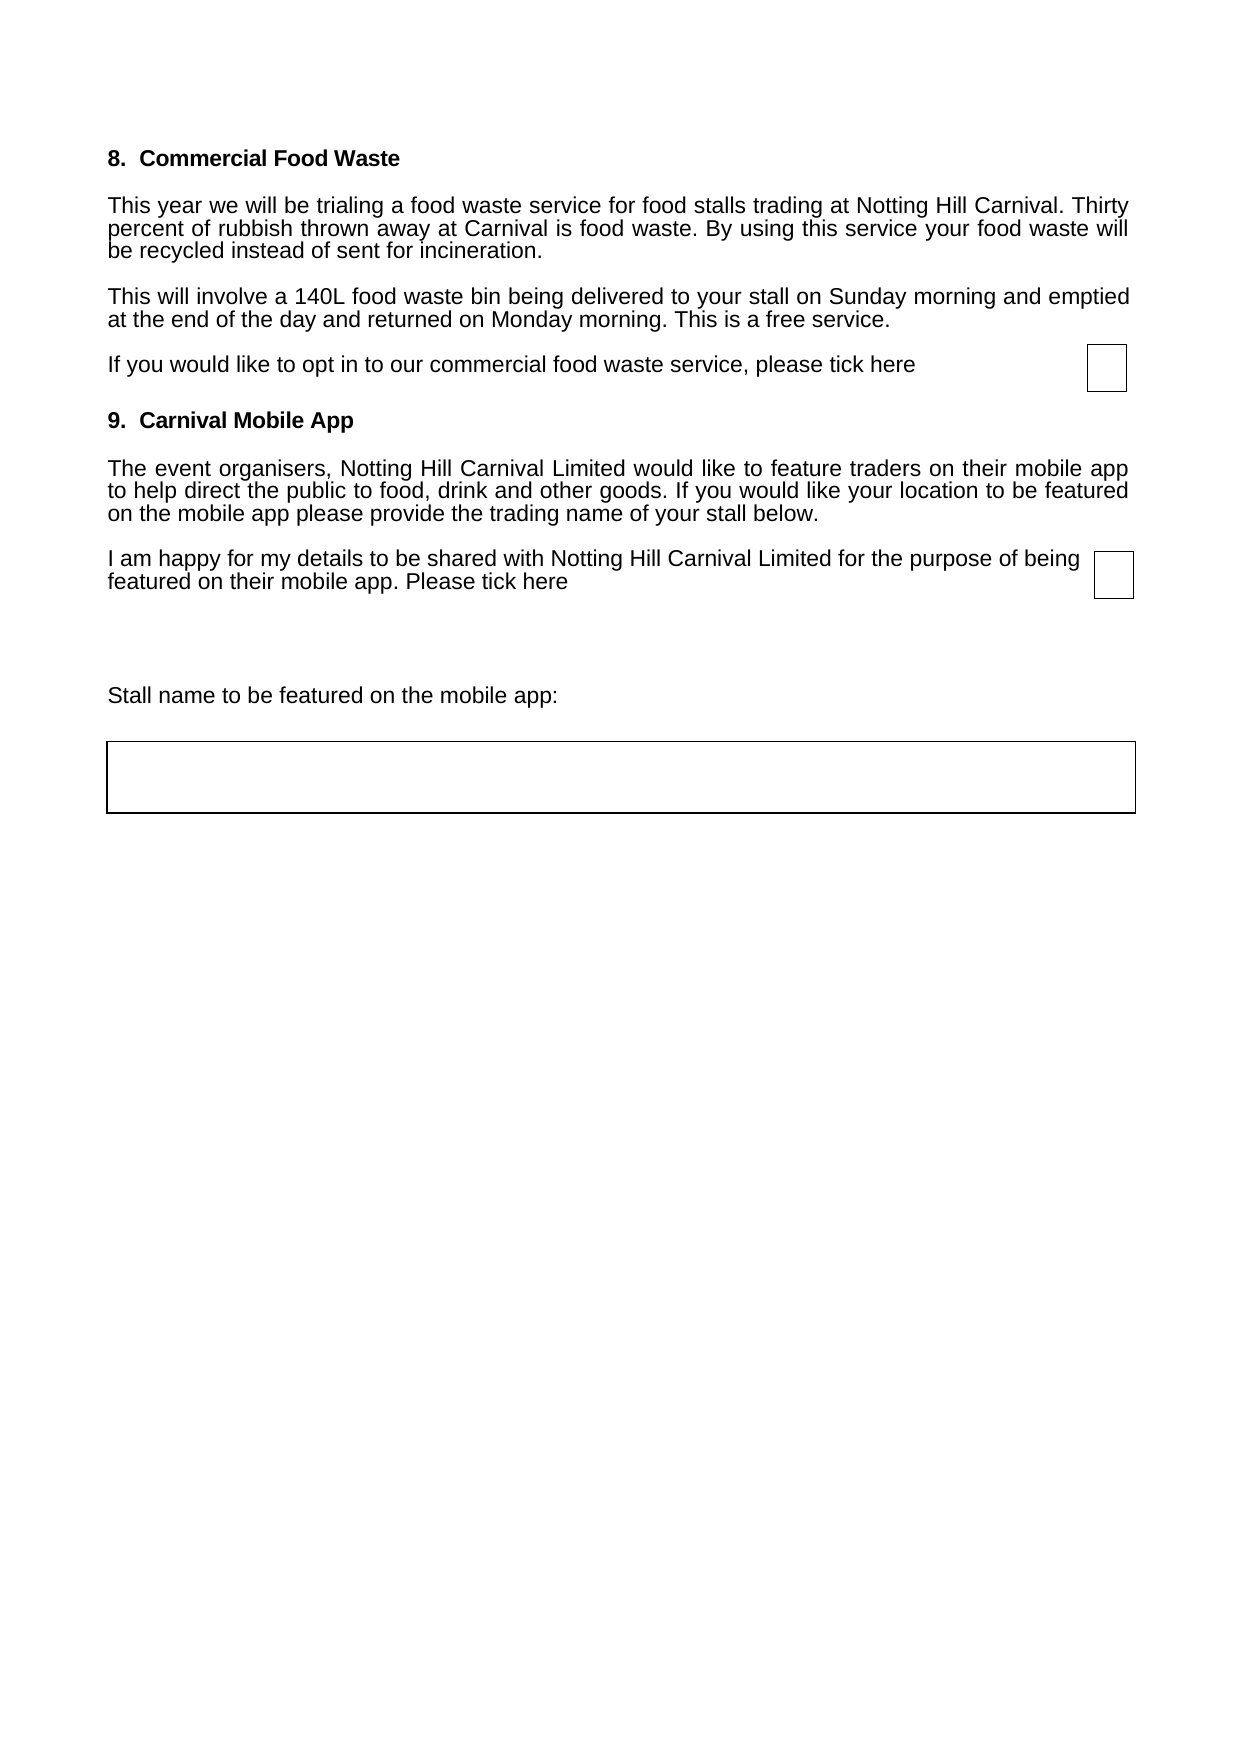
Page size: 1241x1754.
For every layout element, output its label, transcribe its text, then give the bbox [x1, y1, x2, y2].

text If you would like to opt in to our commercial food waste service, please tick here [107, 354, 1087, 377]
text Stall name to be featured on the mobile app: [107, 685, 1131, 708]
subtitle 8. Commercial Food Waste [107, 145, 1163, 171]
text The event organisers, Notting Hill Carnival Limited would like to feature traders on their mobile app to help direct the public to food, drink and other goods. If you would like your location to be featured on the mobile app please provide the trading name of your stall below. [107, 458, 1131, 526]
text This year we will be trialing a food waste service for food stalls trading at Notting Hill Carnival. Thirty percent of rubbish thrown away at Carnival is food waste. By using this service your food waste will be recycled instead of sent for incineration. [107, 195, 1131, 263]
text This will involve a 140L food waste bin being delivered to your stall on Sunday morning and emptied at the end of the day and returned on Monday morning. This is a free service. [107, 286, 1131, 332]
text I am happy for my details to be shared with Notting Hill Carnival Limited for the purpose of being featured on their mobile app. Please tick here [107, 549, 1131, 594]
subtitle 9. Carnival Mobile App [107, 407, 1163, 434]
